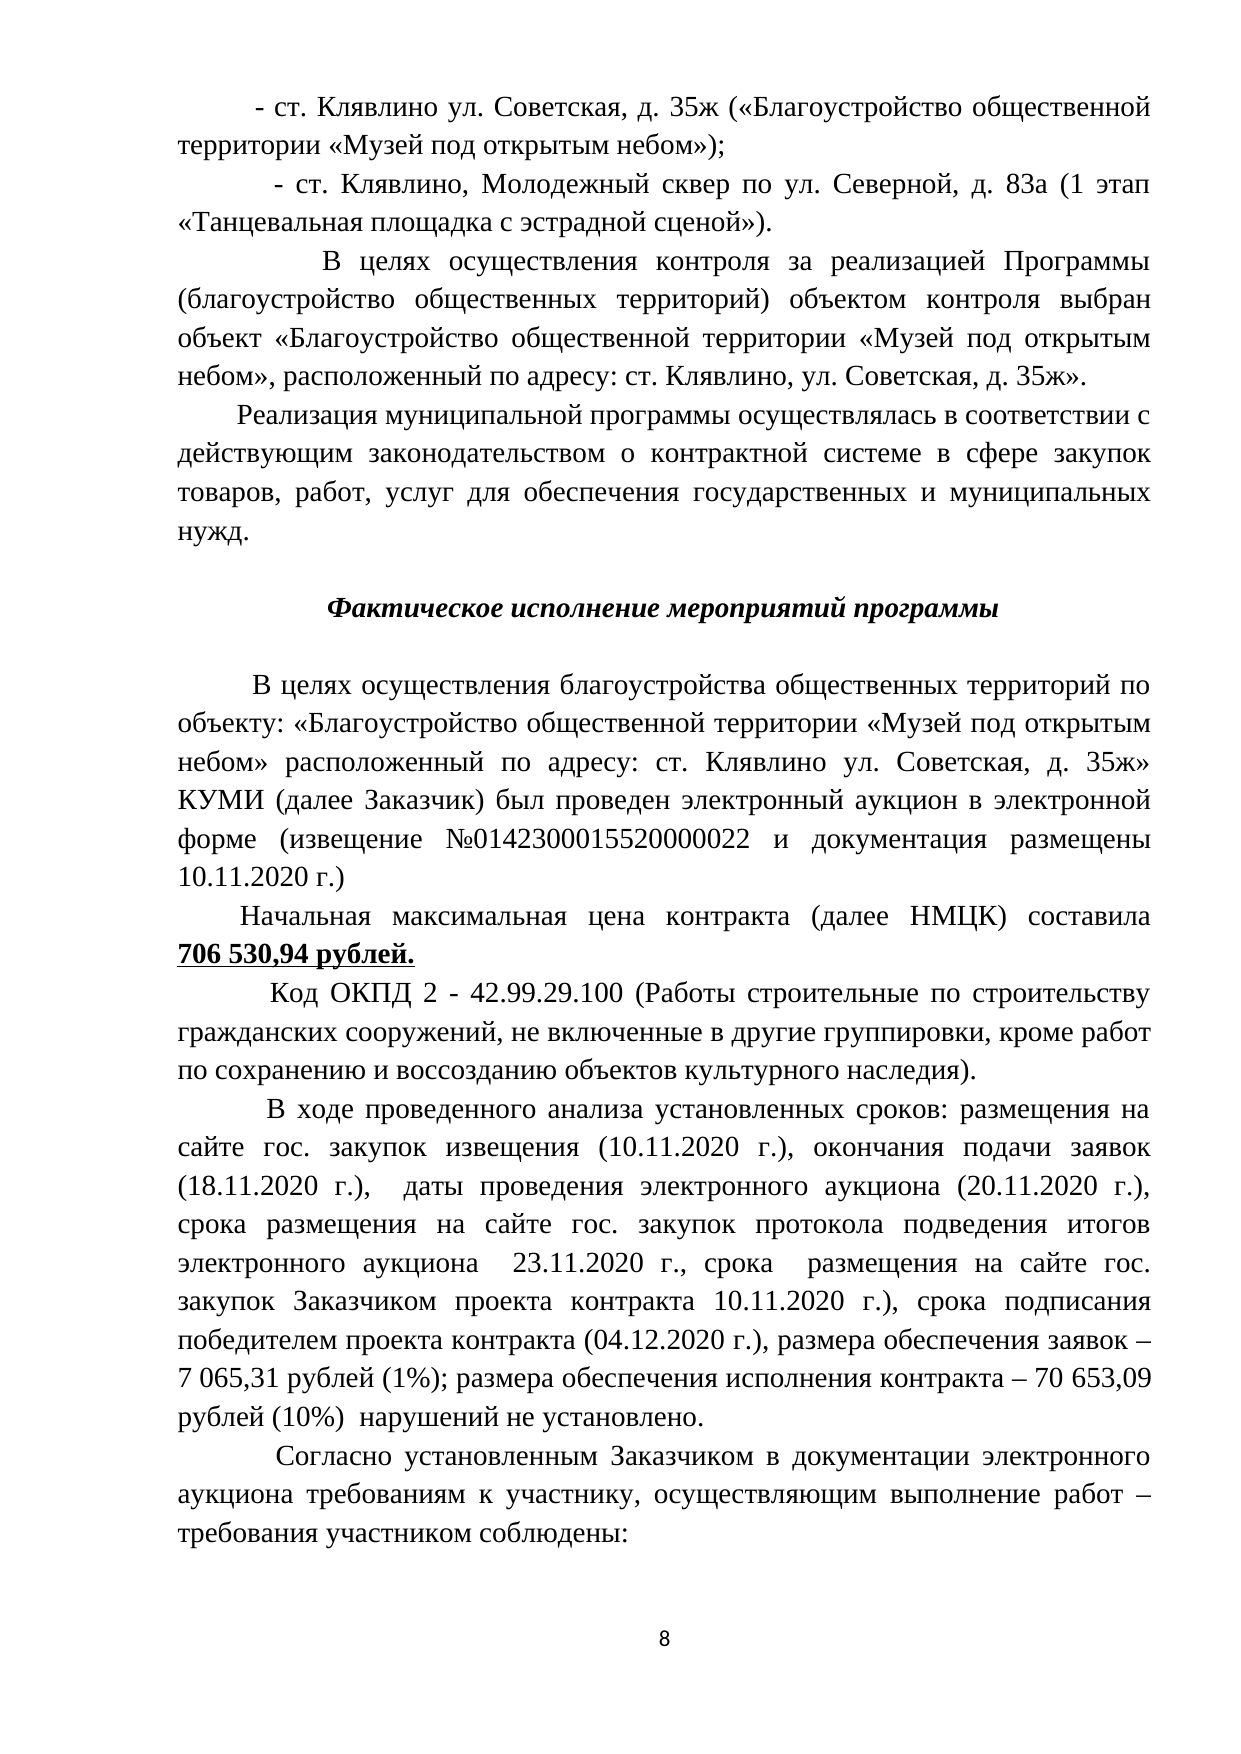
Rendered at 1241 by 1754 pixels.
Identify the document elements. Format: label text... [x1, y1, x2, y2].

text Согласно установленным Заказчиком в документации электронного аукциона требованиям к участнику, осуществляющим выполнение работ – требования участником соблюдены: [177, 1438, 1152, 1548]
text В ходе проведенного анализа установленных сроков: размещения на сайте гос. закупок извещения (10.11.2020 г.), окончания подачи заявок (18.11.2020 г.), даты проведения электронного аукциона (20.11.2020 г.), срока размещения на сайте гос. закупок протокола подведения итогов электронного аукциона 23.11.2020 г., срока размещения на сайте гос. закупок Заказчиком проекта контракта 10.11.2020 г.), срока подписания победителем проекта контракта (04.12.2020 г.), размера обеспечения заявок – 7 065,31 рублей (1%); размера обеспечения исполнения контракта – 70 653,09 рублей (10%) нарушений не установлено. [177, 1091, 1152, 1433]
text В целях осуществления контроля за реализацией Программы (благоустройство общественных территорий) объектом контроля выбран объект «Благоустройство общественной территории «Музей под открытым небом», расположенный по адресу: ст. Клявлино, ул. Советская, д. 35ж». [177, 243, 1152, 392]
text Код ОКПД 2 - 42.99.29.100 (Работы строительные по строительству гражданских сооружений, не включенные в другие группировки, кроме работ по сохранению и воссозданию объектов культурного наследия). [177, 975, 1152, 1086]
text - ст. Клявлино, Молодежный сквер по ул. Северной, д. 83а (1 этап «Танцевальная площадка с эстрадной сценой»). [177, 166, 1152, 238]
text В целях осуществления благоустройства общественных территорий по объекту: «Благоустройство общественной территории «Музей под открытым небом» расположенный по адресу: ст. Клявлино ул. Советская, д. 35ж» КУМИ (далее Заказчик) был проведен электронный аукцион в электронной форме (извещение №0142300015520000022 и документация размещены 10.11.2020 г.) [177, 667, 1152, 893]
text Фактическое исполнение мероприятий программы [177, 590, 1152, 623]
text Реализация муниципальной программы осуществлялась в соответствии с действующим законодательством о контрактной системе в сфере закупок товаров, работ, услуг для обеспечения государственных и муниципальных нужд. [177, 397, 1152, 546]
text - ст. Клявлино ул. Советская, д. 35ж («Благоустройство общественной территории «Музей под открытым небом»); [177, 89, 1152, 161]
text Начальная максимальная цена контракта (далее НМЦК) составила 706 530,94 рублей. [177, 898, 1152, 970]
